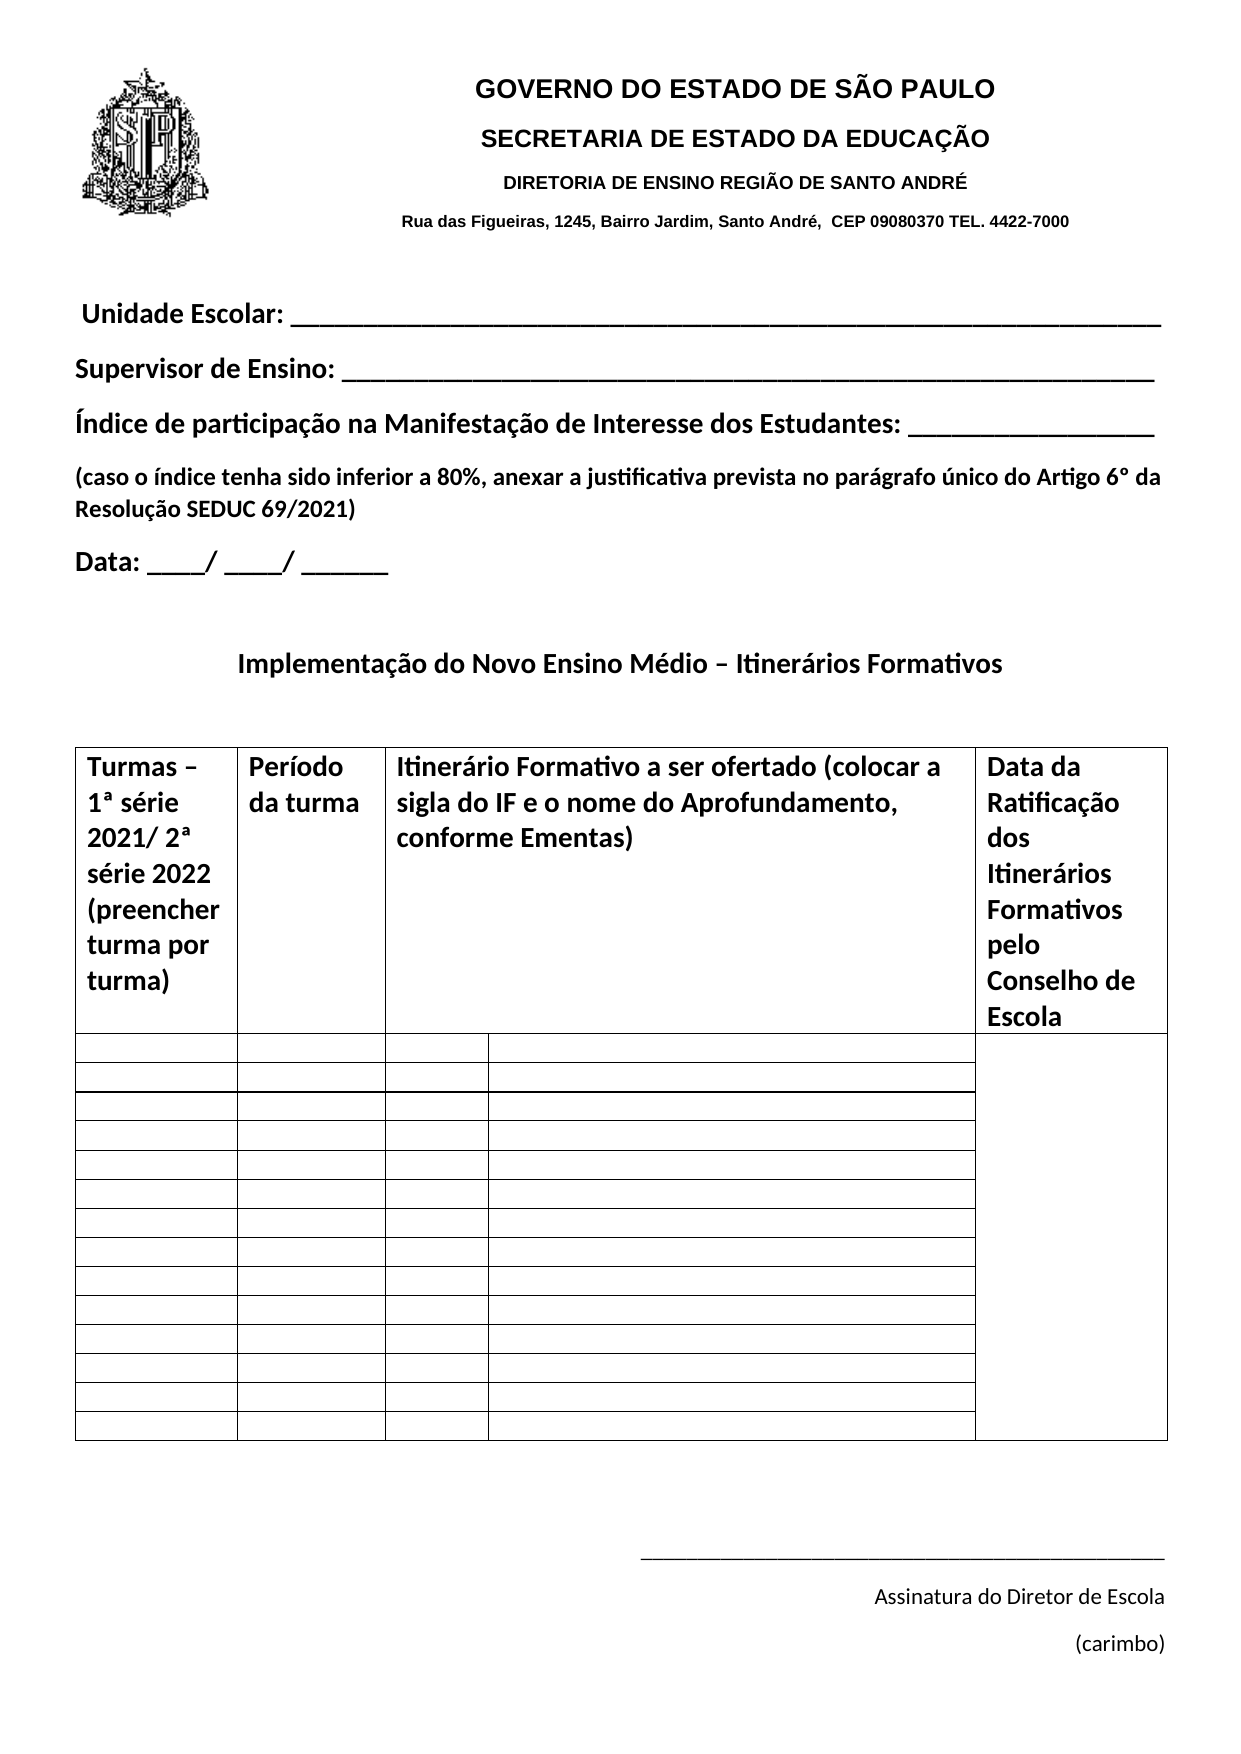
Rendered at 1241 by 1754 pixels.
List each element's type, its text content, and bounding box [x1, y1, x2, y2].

table_cell [76, 1325, 237, 1353]
table_cell [386, 1267, 488, 1295]
text ______________________________________________ [75, 1535, 1165, 1563]
text (caso o índice tenha sido inferior a 80%, anexar a justificativa prevista no parágrafo único do Artigo 6º da Resolução SEDUC 69/2021) [75, 461, 1165, 524]
table_cell [76, 1180, 237, 1208]
table_cell [76, 1151, 237, 1178]
table_cell [238, 1238, 385, 1266]
text Índice de participação na Manifestação de Interesse dos Estudantes: _________________ [75, 406, 1165, 441]
table_cell [489, 1063, 975, 1091]
table_cell [76, 1412, 237, 1440]
table_cell [238, 1093, 385, 1120]
table_cell [238, 1063, 385, 1091]
table_cell [489, 1238, 975, 1266]
table_cell [386, 1383, 488, 1411]
text Supervisor de Ensino: ________________________________________________________ [75, 351, 1165, 386]
table_cell [238, 1354, 385, 1382]
table_cell [489, 1034, 975, 1062]
table_cell [386, 1325, 488, 1353]
table_cell [386, 1296, 488, 1324]
table_header Data da Ratificação dos Itinerários Formativos pelo Conselho de Escola [976, 748, 1167, 1033]
table_cell [76, 1296, 237, 1324]
table_cell [386, 1063, 488, 1091]
table_header Turmas – 1ª série 2021/ 2ª série 2022 (preencher turma por turma) [76, 748, 237, 1033]
table_cell [386, 1238, 488, 1266]
table_cell [386, 1354, 488, 1382]
table_cell [489, 1151, 975, 1178]
table_cell [76, 1209, 237, 1237]
table_cell [76, 1238, 237, 1266]
table_cell [489, 1267, 975, 1295]
table_cell [76, 1267, 237, 1295]
table_cell [76, 1383, 237, 1411]
text Assinatura do Diretor de Escola [75, 1582, 1165, 1610]
table_cell [238, 1325, 385, 1353]
table_cell [489, 1354, 975, 1382]
table_cell [76, 1093, 237, 1120]
table_cell [238, 1209, 385, 1237]
table_cell [489, 1180, 975, 1208]
table_cell [238, 1151, 385, 1178]
table_cell [489, 1383, 975, 1411]
table_cell [238, 1034, 385, 1062]
table_cell [976, 1034, 1167, 1440]
table_cell [489, 1209, 975, 1237]
table_cell [386, 1093, 488, 1120]
table_cell [238, 1383, 385, 1411]
table_cell [386, 1034, 488, 1062]
table_cell [386, 1151, 488, 1178]
table_cell [386, 1121, 488, 1149]
table_cell [489, 1093, 975, 1120]
table_cell [76, 1034, 237, 1062]
text Implementação do Novo Ensino Médio – Itinerários Formativos [75, 645, 1165, 681]
table_cell [489, 1412, 975, 1440]
table_cell [76, 1121, 237, 1149]
table_cell [238, 1121, 385, 1149]
table_cell [386, 1209, 488, 1237]
table_cell [489, 1325, 975, 1353]
table_cell [76, 1063, 237, 1091]
table_cell [238, 1267, 385, 1295]
text Unidade Escolar: ____________________________________________________________ [75, 295, 1165, 331]
table_cell [238, 1180, 385, 1208]
table_cell [238, 1296, 385, 1324]
table_header Itinerário Formativo a ser ofertado (colocar a sigla do IF e o nome do Aprofundamento, conforme Ementas) [386, 748, 975, 1033]
table_cell [386, 1412, 488, 1440]
text (carimbo) [75, 1629, 1165, 1657]
table_cell [489, 1121, 975, 1149]
table_cell [386, 1180, 488, 1208]
table_header Período da turma [238, 748, 385, 1033]
text Data: ____/ ____/ ______ [75, 543, 1165, 579]
table_cell [76, 1354, 237, 1382]
table_cell [238, 1412, 385, 1440]
table_cell [489, 1296, 975, 1324]
